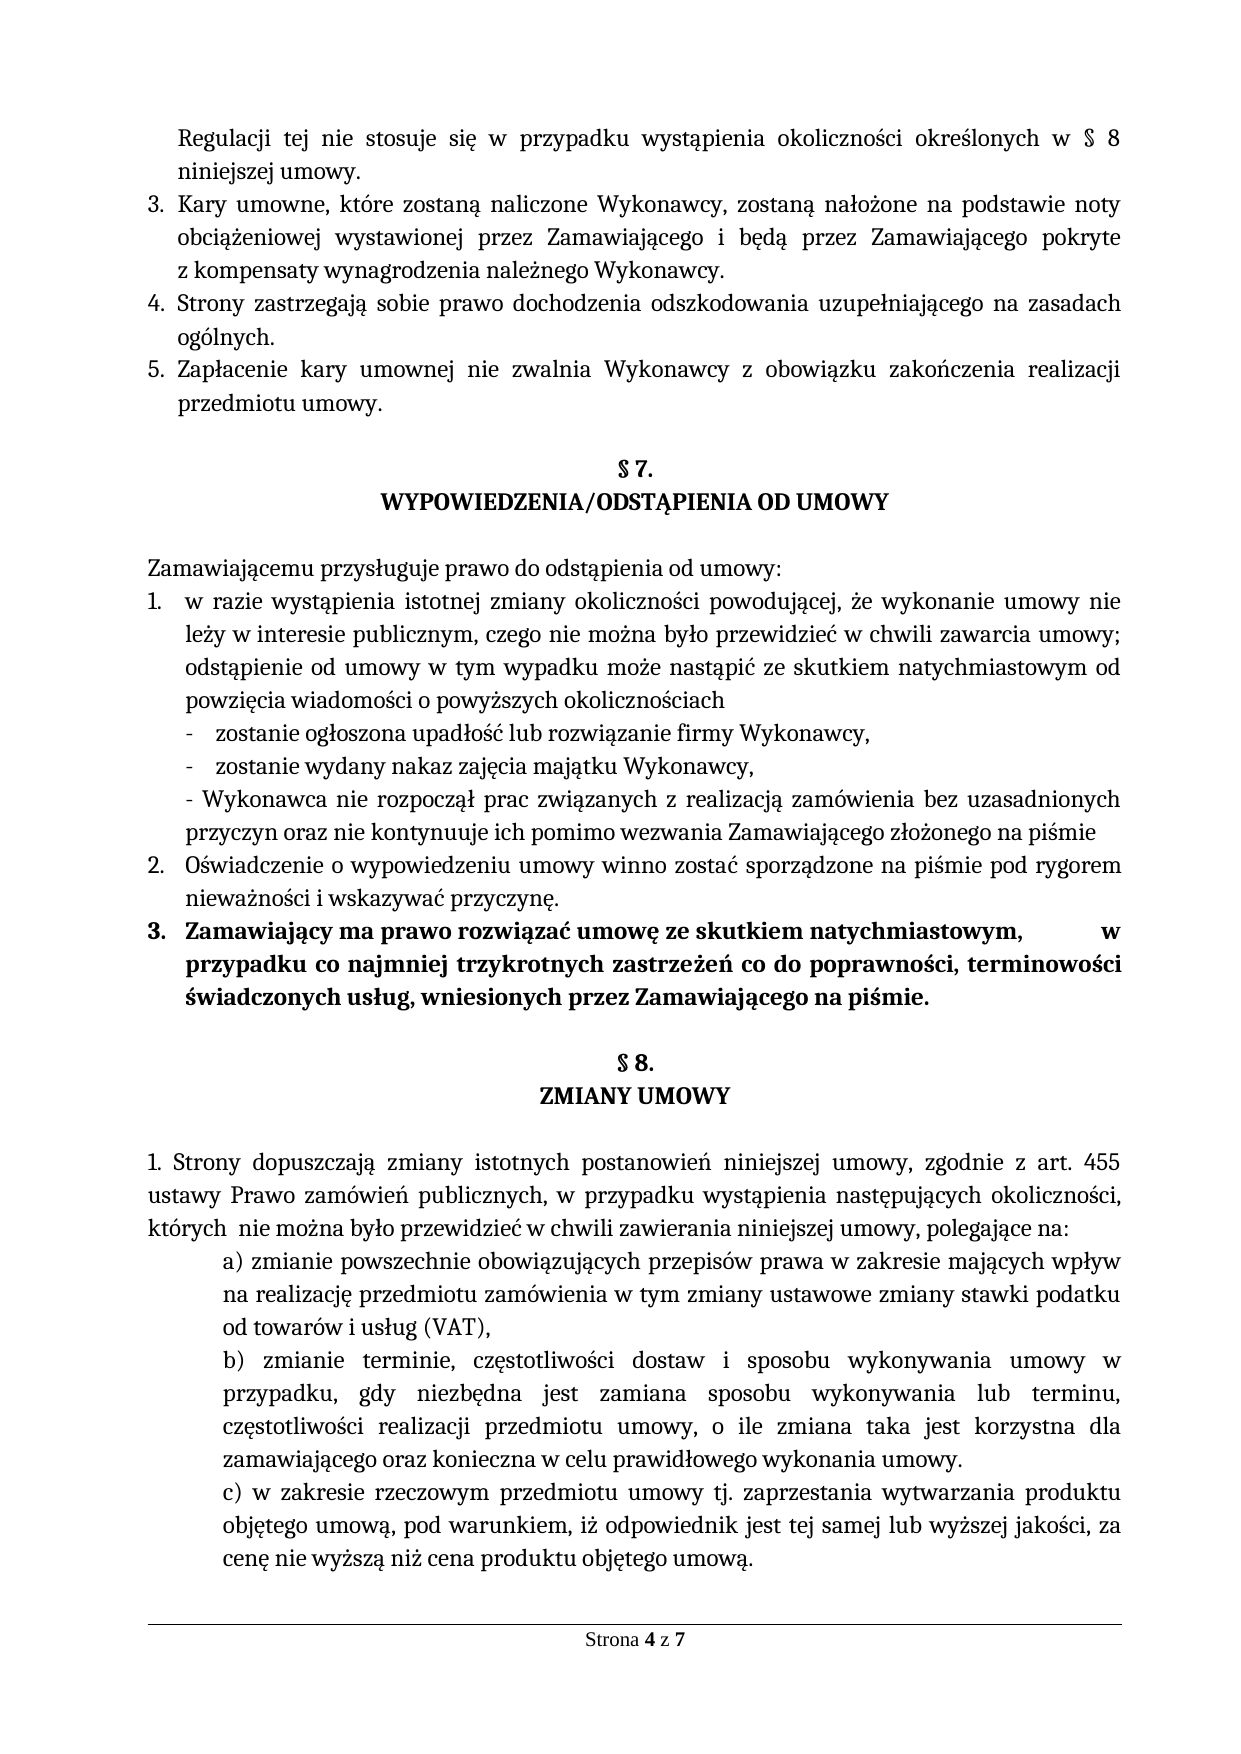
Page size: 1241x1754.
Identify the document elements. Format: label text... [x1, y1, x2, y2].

text WYPOWIEDZENIA/ODSTĄPIENIA OD UMOWY [148, 487, 1122, 516]
text Zamawiającemu przysługuje prawo do odstąpienia od umowy: [148, 553, 1122, 582]
list Zamawiający ma prawo rozwiązać umowę ze skutkiem natychmiastowym, w przypadku co najmniej trzykrotnych zastrzeżeń co do poprawności, terminowości świadczonych usług, wniesionych przez Zamawiającego na piśmie. [148, 917, 1122, 1012]
list Kary umowne, które zostaną naliczone Wykonawcy, zostaną nałożone na podstawie noty obciążeniowej wystawionej przez Zamawiającego i będą przez Zamawiającego pokryte z kompensaty wynagrodzenia należnego Wykonawcy. [148, 190, 1122, 285]
list w razie wystąpienia istotnej zmiany okoliczności powodującej, że wykonanie umowy nie leży w interesie publicznym, czego nie można było przewidzieć w chwili zawarcia umowy; odstąpienie od umowy w tym wypadku może nastąpić ze skutkiem natychmiastowym od powzięcia wiadomości o powyższych okolicznościach [148, 587, 1122, 714]
text c) w zakresie rzeczowym przedmiotu umowy tj. zaprzestania wytwarzania produktu objętego umową, pod warunkiem, iż odpowiednik jest tej samej lub wyższej jakości, za cenę nie wyższą niż cena produktu objętego umową. [223, 1478, 1122, 1573]
text § 8. [148, 1049, 1122, 1078]
list Oświadczenie o wypowiedzeniu umowy winno zostać sporządzone na piśmie pod rygorem nieważności i wskazywać przyczynę. [148, 851, 1122, 912]
text a) zmianie powszechnie obowiązujących przepisów prawa w zakresie mających wpływ na realizację przedmiotu zamówienia w tym zmiany ustawowe zmiany stawki podatku od towarów i usług (VAT), [223, 1247, 1122, 1342]
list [148, 124, 1122, 186]
text - zostanie wydany nakaz zajęcia majątku Wykonawcy, [185, 752, 1122, 780]
text b) zmianie terminie, częstotliwości dostaw i sposobu wykonywania umowy w przypadku, gdy niezbędna jest zamiana sposobu wykonywania lub terminu, częstotliwości realizacji przedmiotu umowy, o ile zmiana taka jest korzystna dla zamawiającego oraz konieczna w celu prawidłowego wykonania umowy. [223, 1346, 1122, 1474]
list Strony zastrzegają sobie prawo dochodzenia odszkodowania uzupełniającego na zasadach ogólnych. [148, 289, 1122, 351]
list Zapłacenie kary umownej nie zwalnia Wykonawcy z obowiązku zakończenia realizacji przedmiotu umowy. [148, 355, 1122, 417]
text - Wykonawca nie rozpoczął prac związanych z realizacją zamówienia bez uzasadnionych przyczyn oraz nie kontynuuje ich pomimo wezwania Zamawiającego złożonego na piśmie [185, 785, 1122, 846]
text § 7. [148, 454, 1122, 483]
text 1. Strony dopuszczają zmiany istotnych postanowień niniejszej umowy, zgodnie z art. 455 ustawy Prawo zamówień publicznych, w przypadku wystąpienia następujących okoliczności, których nie można było przewidzieć w chwili zawierania niniejszej umowy, polegające na: [148, 1148, 1122, 1243]
text - zostanie ogłoszona upadłość lub rozwiązanie firmy Wykonawcy, [185, 719, 1122, 747]
text ZMIANY UMOWY [148, 1082, 1122, 1111]
